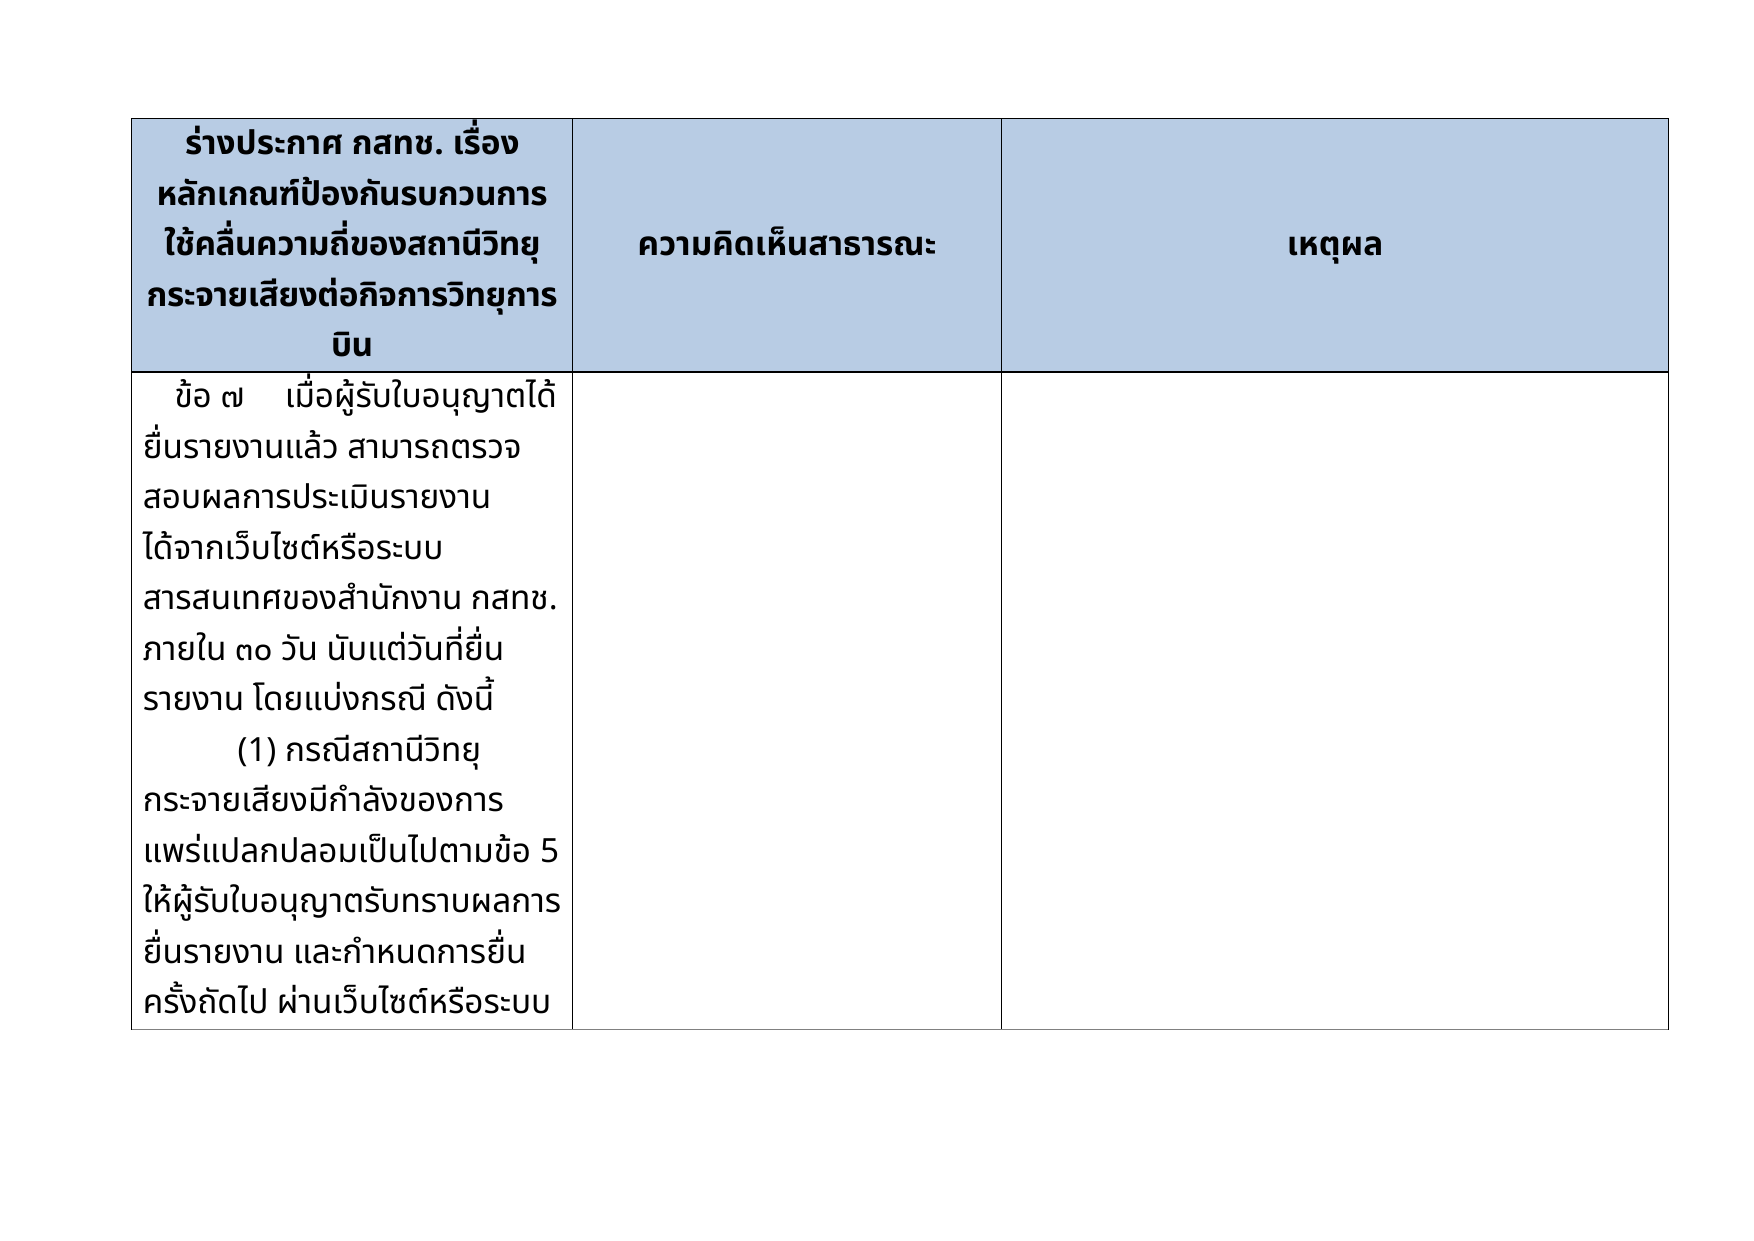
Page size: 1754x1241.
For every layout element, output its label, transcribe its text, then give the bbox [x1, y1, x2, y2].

table_cell [573, 373, 1001, 1028]
table_header เหตุผล [1002, 119, 1668, 371]
table_header ร่างประกาศ กสทช. เรื่อง หลักเกณฑ์ป้องกันรบกวนการใช้คลื่นความถี่ของสถานีวิทยุกระจายเสียงต่อกิจการวิทยุการบิน [132, 119, 572, 371]
table_cell ข้อ ๗ เมื่อผู้รับใบอนุญาตได้ยื่นรายงานแล้ว สามารถตรวจสอบผลการประเมินรายงาน ได้จากเว็บไซต์หรือระบบสารสนเทศของสำนักงาน กสทช. ภายใน ๓๐ วัน นับแต่วันที่ยื่นรายงาน โดยแบ่งกรณี ดังนี้ (1) กรณีสถานีวิทยุกระจายเสียงมีกำลังของการแพร่แปลกปลอมเป็นไปตามข้อ 5 ให้ผู้รับใบอนุญาตรับทราบผลการยื่นรายงาน และกำหนดการยื่นครั้งถัดไป ผ่านเว็บไซต์หรือระบบสารสนเทศของสำนักงาน กสทช. ทั้งนี้ สำนักงาน กสทช. อาจมีการสุ่มตรวจสอบการแพร่แปลกปลอมของสถานีวิทยุกระจายเสียง (2) กรณีสถานีวิทยุกระจายเสียงมีกำลังของการแพร่แปลกปลอมไม่เป็นไปตามข้อ ๕ ให้ผู้รับใบอนุญาตดำเนินการแก้ไขปรับปรุงให้แล้วเสร็จพร้อมยื่นรายงานใหม่ภายใน ๖ เดือน นับแต่วันที่ยื่นรายงานตามข้อ ๖ วรรคหนึ่ง (๓) กรณีที่ผู้รับใบอนุญาตยื่นรายงานแล้วข้อมูลหรือเอกสารประกอบไม่ถูกต้องครบถ้วนหรือไม่ชัดเจน ให้พนักงานเจ้าหน้าที่แจ้งผู้รับใบอนุญาตดำเนินการปรับปรุงแก้ไขรายงาน และยื่นรายงานฉบับที่ปรับปรุงแก้ไขแล้ว ภายใน ๙๐ วัน นับแต่วันที่ได้รับแจ้งเตือนผ่านจากเว็บไซต์หรือระบบสารสนเทศของสำนักงาน กสทช. [132, 373, 572, 1028]
table_cell [1002, 373, 1668, 1028]
table_header ความคิดเห็นสาธารณะ [573, 119, 1001, 371]
